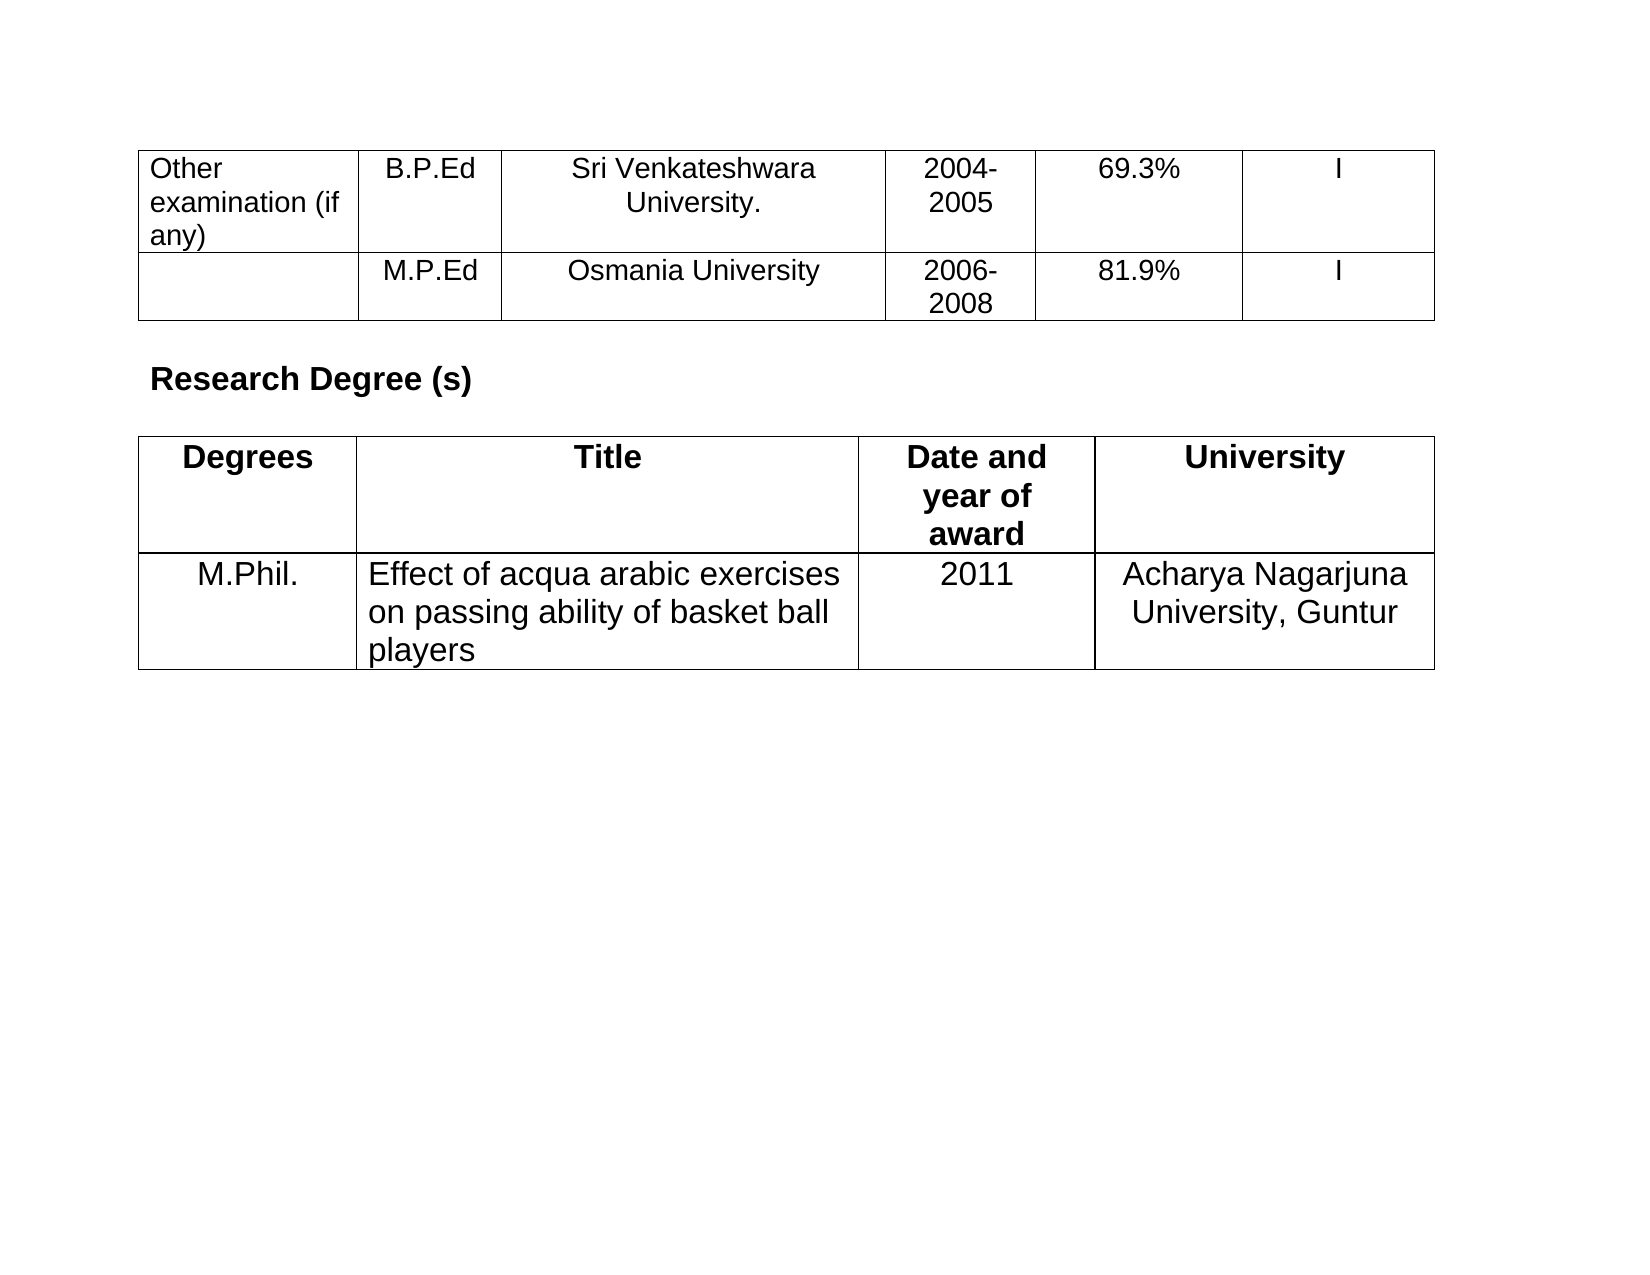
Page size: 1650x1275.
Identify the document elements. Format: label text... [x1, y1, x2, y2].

text Research Degree (s) [150, 359, 1500, 398]
table_cell 69.3% [1036, 151, 1242, 252]
table_header Title [357, 437, 858, 552]
table_cell 2006-2008 [886, 253, 1035, 320]
table_cell Effect of acqua arabic exercises on passing ability of basket ball players [357, 554, 858, 669]
table_cell 2004-2005 [886, 151, 1035, 252]
table_cell Acharya Nagarjuna University, Guntur [1096, 554, 1434, 669]
table_cell 2011 [859, 554, 1094, 669]
table_cell B.P.Ed [359, 151, 501, 252]
table_cell M.P.Ed [359, 253, 501, 320]
table_cell I [1243, 253, 1434, 320]
table_cell I [1243, 151, 1434, 252]
table_cell [139, 253, 358, 320]
table_cell Other examination (if any) [139, 151, 358, 252]
table_cell Sri Venkateshwara University. [502, 151, 885, 252]
table_header Date and year of award [859, 437, 1094, 552]
table_header Degrees [139, 437, 356, 552]
table_cell 81.9% [1036, 253, 1242, 320]
table_cell Osmania University [502, 253, 885, 320]
table_cell M.Phil. [139, 554, 356, 669]
table_header University [1096, 437, 1434, 552]
